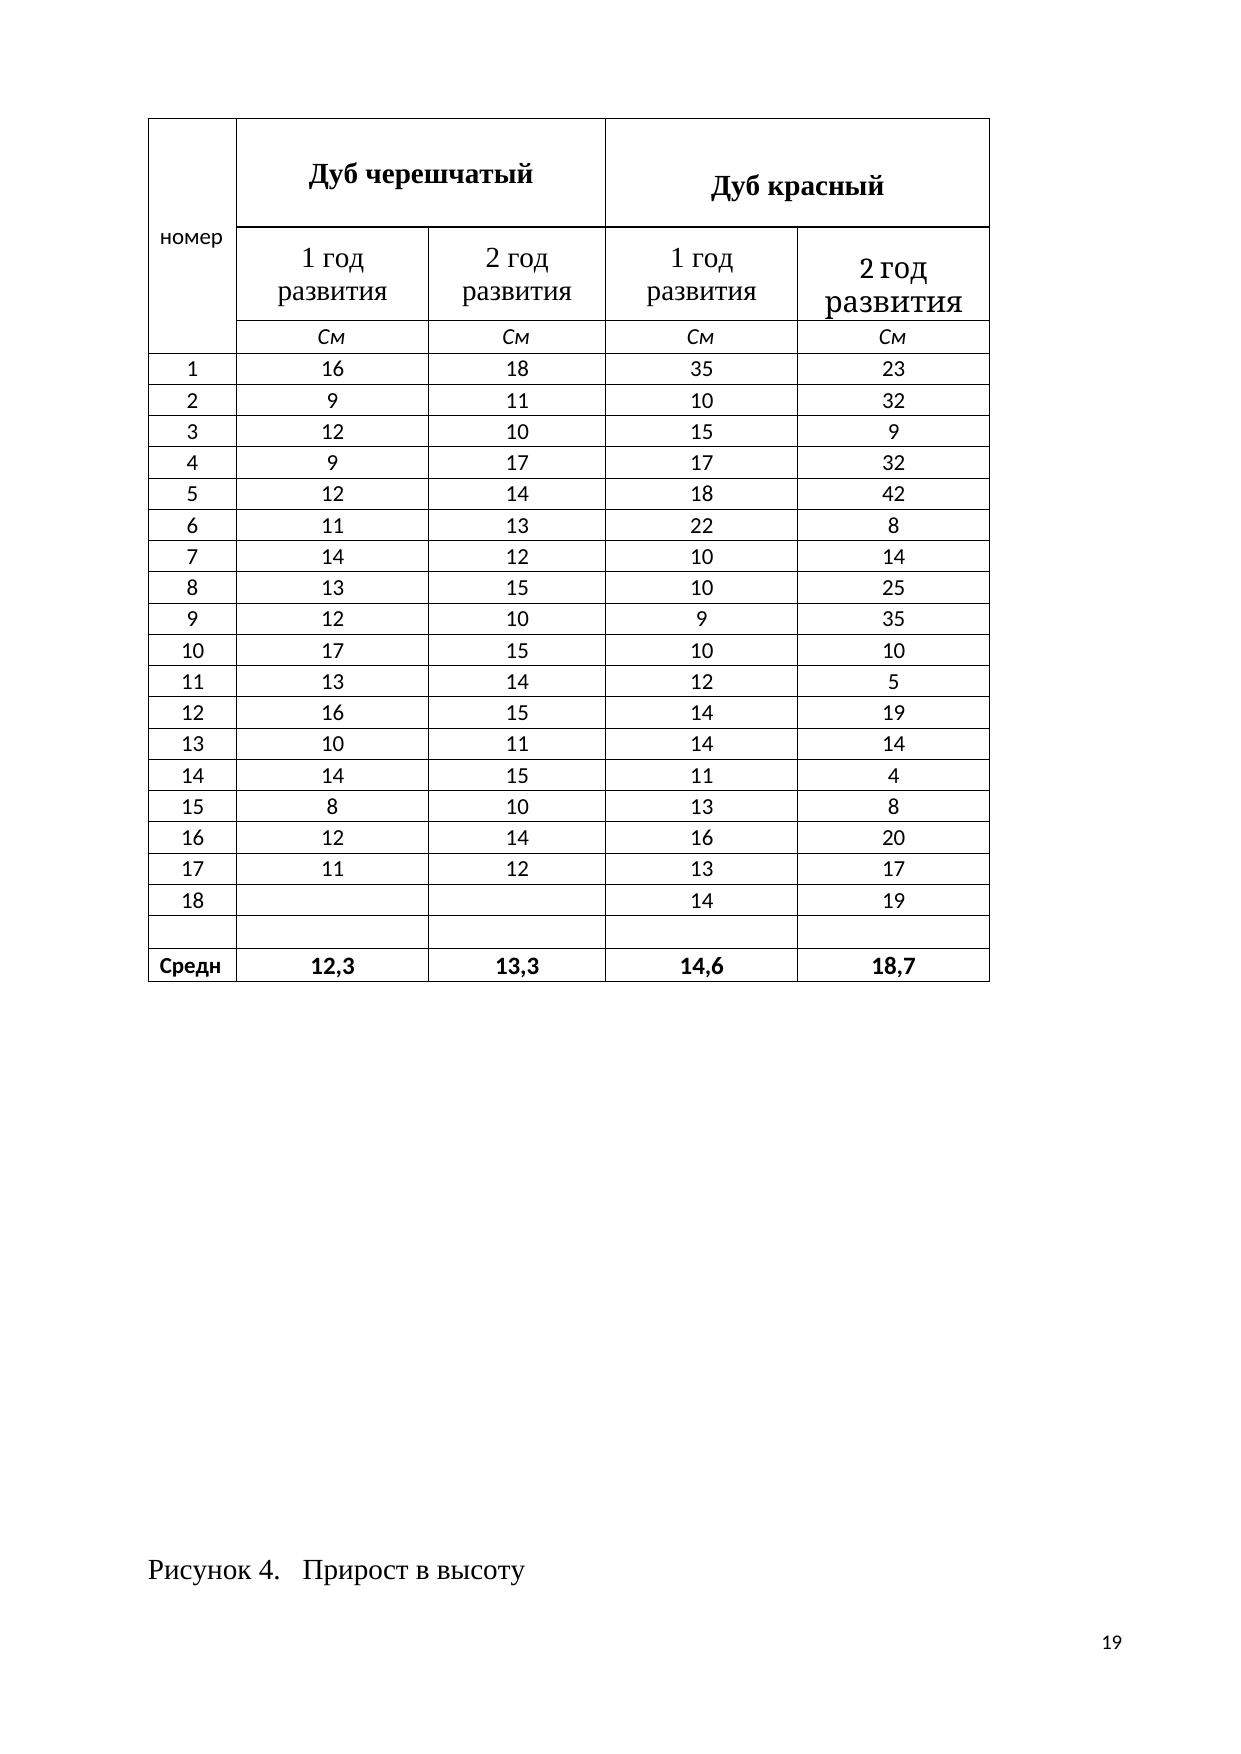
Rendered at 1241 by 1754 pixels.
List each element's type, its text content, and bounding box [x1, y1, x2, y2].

table_cell 15 [429, 572, 605, 602]
table_cell 12 [237, 479, 428, 509]
table_cell 17 [429, 447, 605, 477]
table_cell См [606, 321, 797, 352]
table_cell 19 [798, 697, 989, 727]
table_cell Средн [149, 949, 236, 981]
table_cell 18,7 [798, 949, 989, 981]
table_cell [149, 916, 236, 948]
table_cell 35 [606, 354, 797, 384]
table_cell 4 [798, 760, 989, 790]
table_cell 14 [429, 666, 605, 696]
table_cell 13 [606, 854, 797, 884]
table_cell 13 [606, 791, 797, 821]
table_cell [798, 916, 989, 948]
table_cell 2 год развития [429, 228, 605, 319]
table_cell 13 [237, 572, 428, 602]
table_cell [429, 916, 605, 948]
table_cell 22 [606, 510, 797, 540]
table_cell 32 [798, 385, 989, 415]
table_cell 14,6 [606, 949, 797, 981]
table_cell 15 [606, 416, 797, 446]
table_cell 12 [429, 854, 605, 884]
table_cell [429, 885, 605, 915]
table_cell 9 [606, 604, 797, 634]
table_cell 6 [149, 510, 236, 540]
table_cell 14 [429, 479, 605, 509]
table_cell 14 [237, 541, 428, 571]
table_cell 13 [429, 510, 605, 540]
table_cell 8 [237, 791, 428, 821]
table_cell 10 [606, 541, 797, 571]
table_cell [237, 885, 428, 915]
table_cell 10 [606, 385, 797, 415]
table_cell 11 [237, 510, 428, 540]
table_cell 12 [606, 666, 797, 696]
table_cell 10 [429, 791, 605, 821]
table_cell 15 [429, 635, 605, 665]
table_cell 16 [606, 822, 797, 852]
table_cell 4 [149, 447, 236, 477]
text Рисунок 4. Прирост в высоту [148, 1552, 1122, 1586]
table_cell 12 [237, 604, 428, 634]
table_cell 7 [149, 541, 236, 571]
table_cell 32 [798, 447, 989, 477]
table_cell 18 [149, 885, 236, 915]
table_cell 15 [429, 760, 605, 790]
table_cell См [237, 321, 428, 352]
table_cell 12 [149, 697, 236, 727]
table_cell 12,3 [237, 949, 428, 981]
table_cell См [798, 321, 989, 352]
table_cell 9 [237, 385, 428, 415]
table_cell 16 [237, 354, 428, 384]
table_cell 12 [429, 541, 605, 571]
table_cell 14 [237, 760, 428, 790]
table_cell 13,3 [429, 949, 605, 981]
table_cell 12 [237, 822, 428, 852]
table_cell 20 [798, 822, 989, 852]
table_cell 3 [149, 416, 236, 446]
table_cell 17 [606, 447, 797, 477]
table_cell 8 [149, 572, 236, 602]
table_cell 35 [798, 604, 989, 634]
table_cell 19 [798, 885, 989, 915]
table_cell 16 [149, 822, 236, 852]
table_cell 13 [237, 666, 428, 696]
table_cell 14 [606, 697, 797, 727]
table_cell 9 [798, 416, 989, 446]
table_cell 10 [429, 416, 605, 446]
table_cell 1 год развития [237, 228, 428, 319]
table_cell 5 [798, 666, 989, 696]
table_cell 15 [149, 791, 236, 821]
table_cell 14 [798, 541, 989, 571]
table_cell 9 [149, 604, 236, 634]
table_cell 11 [429, 385, 605, 415]
table_cell 23 [798, 354, 989, 384]
table_cell 14 [149, 760, 236, 790]
table_cell 14 [429, 822, 605, 852]
table_cell 9 [237, 447, 428, 477]
table_cell 10 [429, 604, 605, 634]
table_cell 17 [149, 854, 236, 884]
table_cell 42 [798, 479, 989, 509]
table_cell 17 [798, 854, 989, 884]
table_cell 10 [149, 635, 236, 665]
table_cell 5 [149, 479, 236, 509]
table_cell [237, 916, 428, 948]
table_cell 8 [798, 791, 989, 821]
table_cell 13 [149, 729, 236, 759]
table_cell 10 [237, 729, 428, 759]
table_cell 11 [237, 854, 428, 884]
table_cell 18 [429, 354, 605, 384]
table_cell 17 [237, 635, 428, 665]
table_cell [606, 916, 797, 948]
table_cell 14 [606, 729, 797, 759]
table_cell 14 [798, 729, 989, 759]
table_cell 10 [606, 635, 797, 665]
table_cell 11 [429, 729, 605, 759]
table_cell 10 [606, 572, 797, 602]
table_cell См [429, 321, 605, 352]
table_header Дуб черешчатый [237, 119, 605, 226]
table_cell 12 [237, 416, 428, 446]
table_cell 15 [429, 697, 605, 727]
table_cell 25 [798, 572, 989, 602]
table_cell 18 [606, 479, 797, 509]
table_cell 10 [798, 635, 989, 665]
table_cell 2 год развития [798, 228, 989, 319]
table_cell 11 [606, 760, 797, 790]
table_cell 2 [149, 385, 236, 415]
table_cell 14 [606, 885, 797, 915]
table_cell 11 [149, 666, 236, 696]
table_cell 1 год развития [606, 228, 797, 319]
table_cell 1 [149, 354, 236, 384]
table_cell 8 [798, 510, 989, 540]
table_header номер [149, 119, 236, 352]
table_header Дуб красный [606, 119, 989, 226]
table_cell 16 [237, 697, 428, 727]
